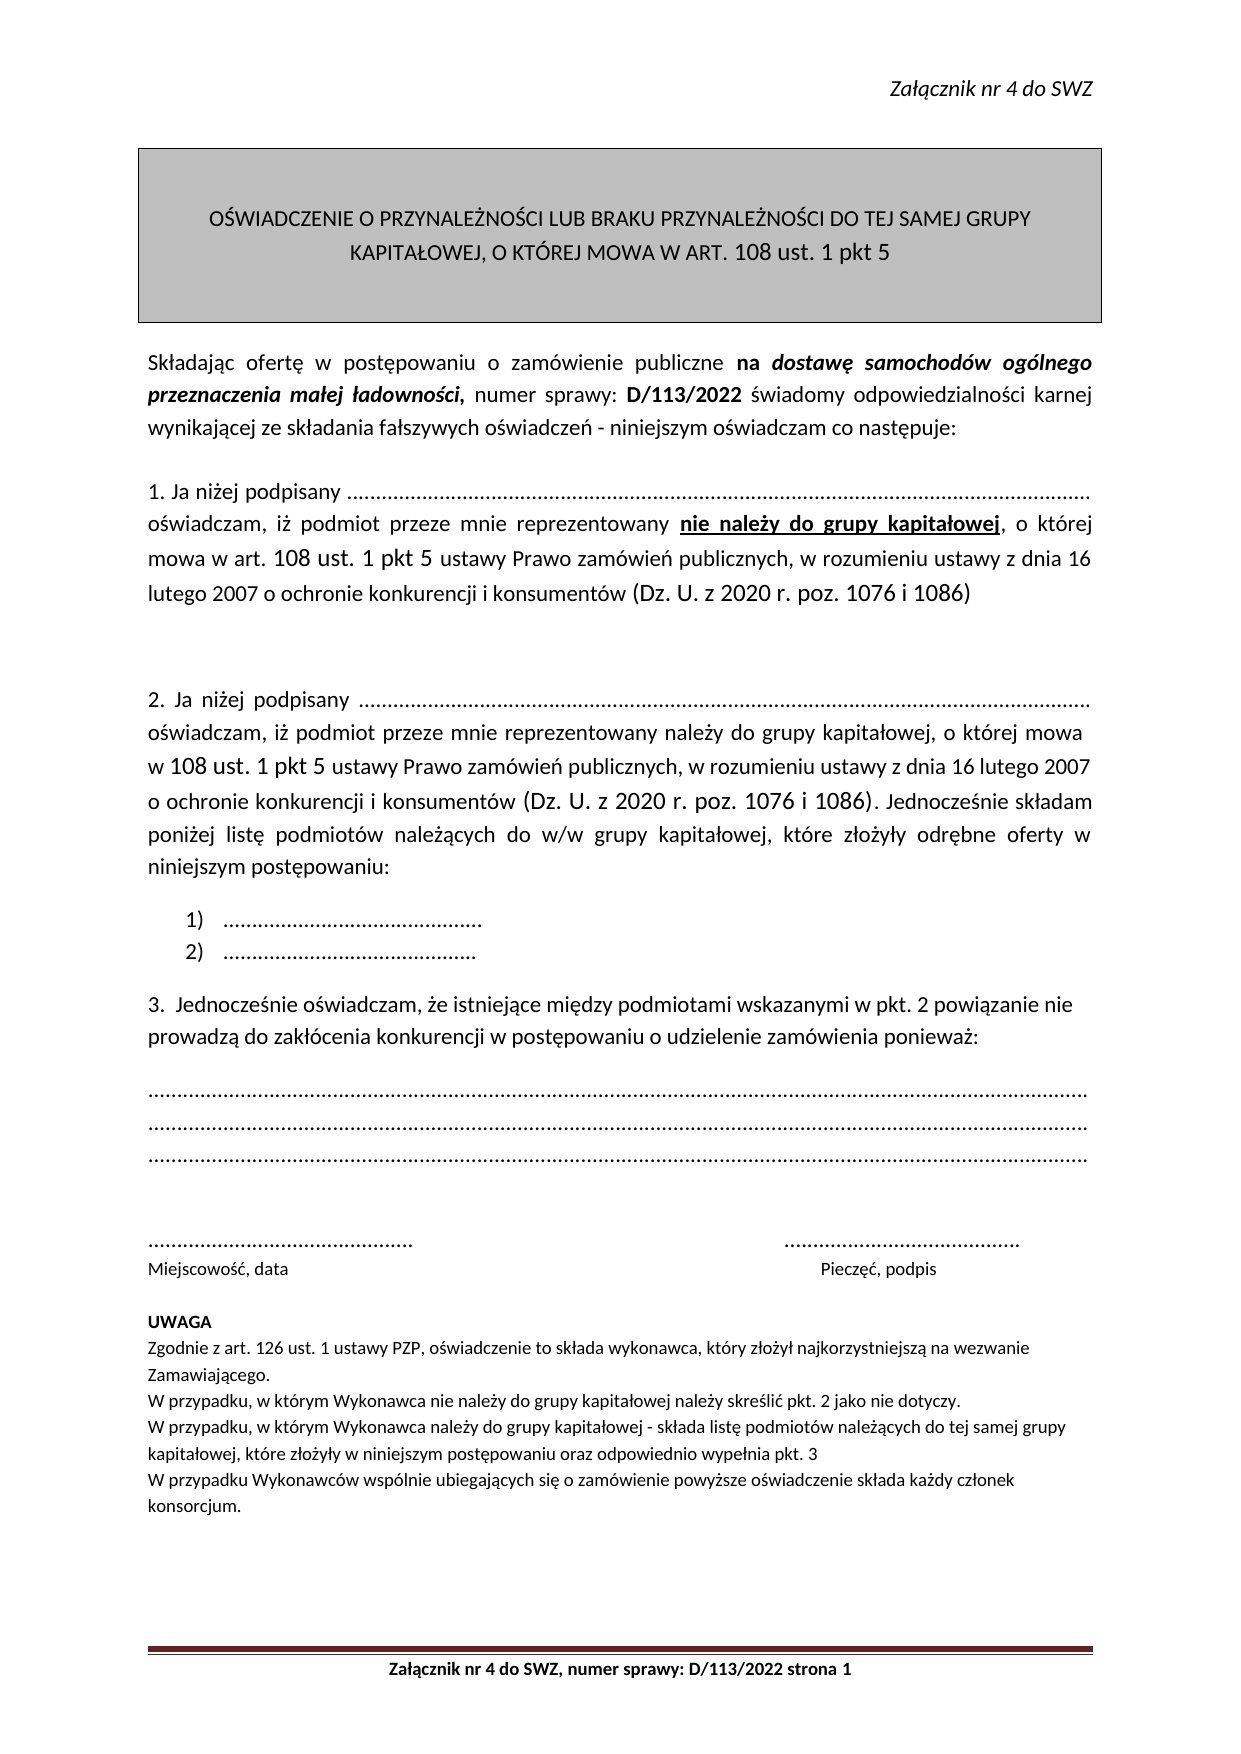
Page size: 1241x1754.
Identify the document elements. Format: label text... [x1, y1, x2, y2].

text 2. Ja niżej podpisany ............................................................................................................................... oświadczam, iż podmiot przeze mnie reprezentowany należy do grupy kapitałowej, o której mowa w 108 ust. 1 pkt 5 ustawy Prawo zamówień publicznych, w rozumieniu ustawy z dnia 16 lutego 2007 o ochronie konkurencji i konsumentów (Dz. U. z 2020 r. poz. 1076 i 1086). Jednocześnie składam poniżej listę podmiotów należących do w/w grupy kapitałowej, które złożyły odrębne oferty w niniejszym postępowaniu: [148, 686, 1093, 880]
text 1. Ja niżej podpisany ................................................................................................................................. oświadczam, iż podmiot przeze mnie reprezentowany nie należy do grupy kapitałowej, o której mowa w art. 108 ust. 1 pkt 5 ustawy Prawo zamówień publicznych, w rozumieniu ustawy z dnia 16 lutego 2007 o ochronie konkurencji i konsumentów (Dz. U. z 2020 r. poz. 1076 i 1086) [148, 477, 1093, 607]
text W przypadku, w którym Wykonawca nie należy do grupy kapitałowej należy skreślić pkt. 2 jako nie dotyczy. [148, 1389, 1093, 1412]
text OŚWIADCZENIE O PRZYNALEŻNOŚCI LUB BRAKU PRZYNALEŻNOŚCI DO TEJ SAMEJ GRUPY KAPITAŁOWEJ, O KTÓREJ MOWA W ART. 108 ust. 1 pkt 5 [139, 201, 1101, 267]
text Miejscowość, data Pieczęć, podpis [148, 1257, 1093, 1280]
text ......................................................................................................................................................................................................................................................................................................................................................................................................................................................................................................... [148, 1076, 1093, 1168]
text 3. Jednocześnie oświadczam, że istniejące między podmiotami wskazanymi w pkt. 2 powiązanie nie prowadzą do zakłócenia konkurencji w postępowaniu o udzielenie zamówienia ponieważ: [148, 990, 1093, 1051]
text UWAGA [148, 1310, 1093, 1333]
list ............................................. [185, 905, 1093, 933]
text Składając ofertę w postępowaniu o zamówienie publiczne na dostawę samochodów ogólnego przeznaczenia małej ładowności, numer sprawy: D/113/2022 świadomy odpowiedzialności karnej wynikającej ze składania fałszywych oświadczeń - niniejszym oświadczam co następuje: [148, 348, 1093, 441]
text W przypadku, w którym Wykonawca należy do grupy kapitałowej - składa listę podmiotów należących do tej samej grupy kapitałowej, które złożyły w niniejszym postępowaniu oraz odpowiednio wypełnia pkt. 3 [148, 1415, 1093, 1465]
text Zgodnie z art. 126 ust. 1 ustawy PZP, oświadczenie to składa wykonawca, który złożył najkorzystniejszą na wezwanie Zamawiającego. [148, 1336, 1093, 1386]
text .............................................. ......................................... [148, 1225, 1093, 1253]
list ............................................ [185, 937, 1093, 965]
text W przypadku Wykonawców wspólnie ubiegających się o zamówienie powyższe oświadczenie składa każdy członek konsorcjum. [148, 1468, 1093, 1517]
